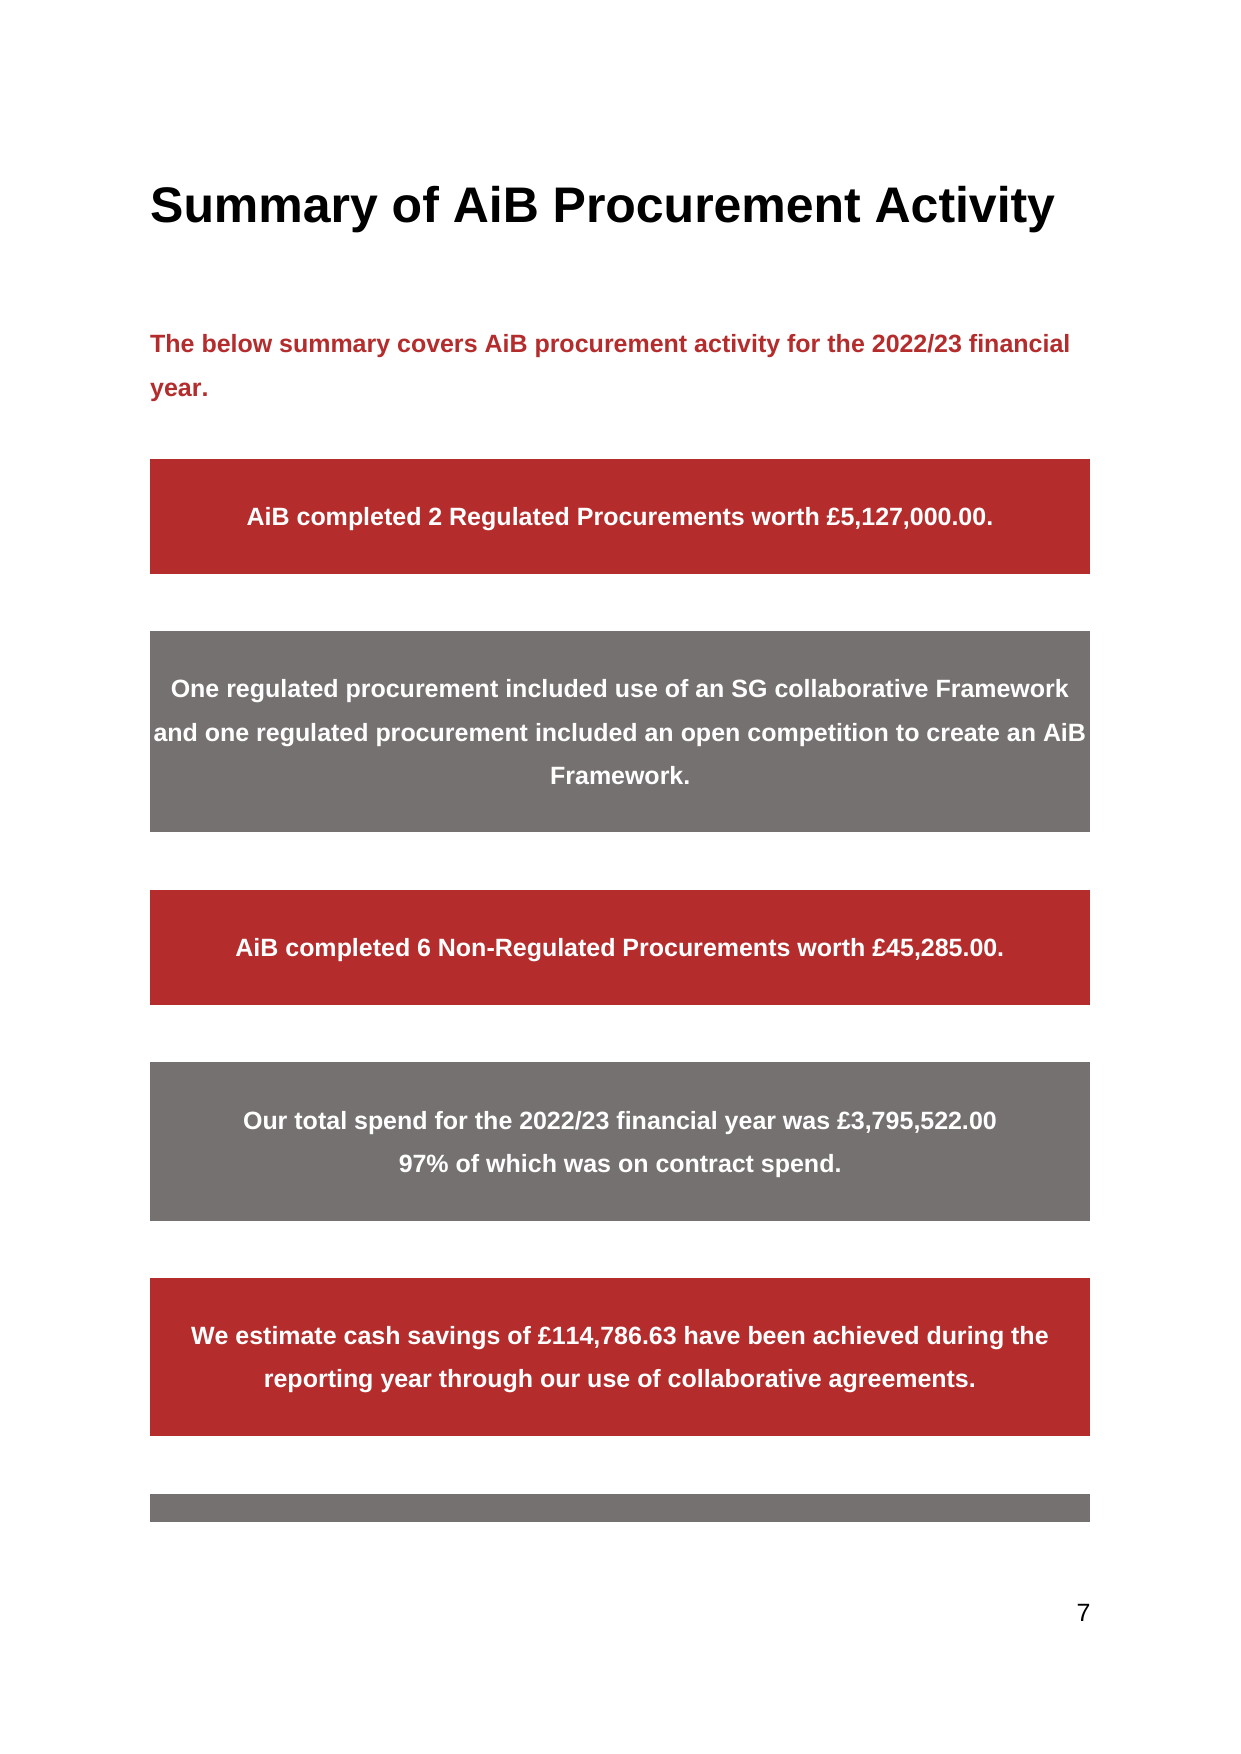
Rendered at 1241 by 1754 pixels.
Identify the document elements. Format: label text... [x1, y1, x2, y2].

text One regulated procurement included use of an SG collaborative Framework and one regulated procurement included an open competition to create an AiB Framework. [150, 674, 1090, 789]
text The below summary covers AiB procurement activity for the 2022/23 financial year. [150, 329, 1090, 401]
text AiB completed 2 Regulated Procurements worth £5,127,000.00. [150, 502, 1090, 531]
text Our total spend for the 2022/23 financial year was £3,795,522.00 [150, 1106, 1090, 1134]
subtitle Summary of AiB Procurement Activity [150, 175, 1090, 232]
text 97% of which was on contract spend. [150, 1149, 1090, 1177]
text We estimate cash savings of £114,786.63 have been achieved during the reporting year through our use of collaborative agreements. [150, 1321, 1090, 1393]
text AiB completed 6 Non-Regulated Procurements worth £45,285.00. [150, 933, 1090, 962]
